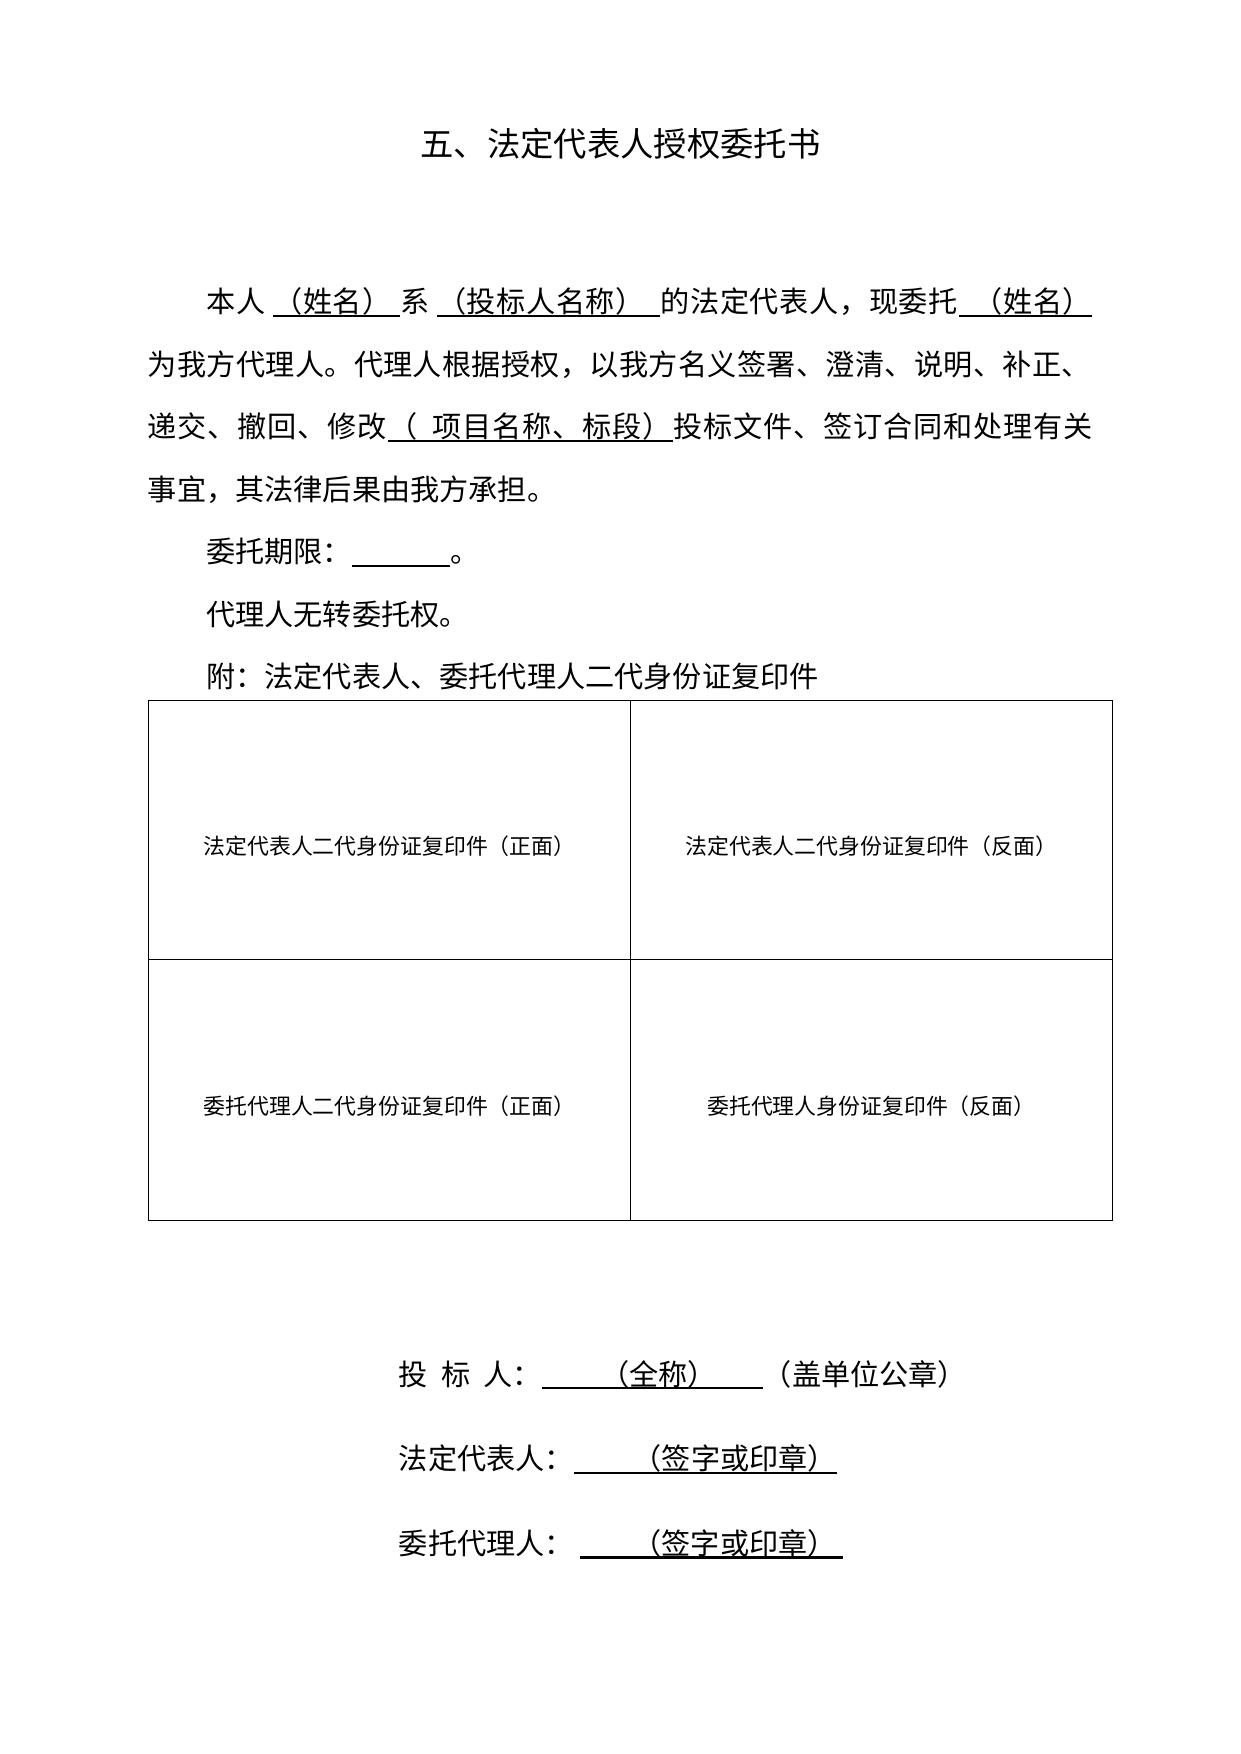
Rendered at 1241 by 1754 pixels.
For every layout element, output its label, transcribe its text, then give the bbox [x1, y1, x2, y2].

table_header 法定代表人二代身份证复印件（反面） [631, 701, 1112, 958]
text 委托代理人： （签字或印章） [399, 1520, 1122, 1562]
table_header 法定代表人二代身份证复印件（正面） [149, 701, 630, 958]
text 附：法定代表人、委托代理人二代身份证复印件 [148, 638, 1092, 700]
text 投 标 人： （全称） （盖单位公章） [399, 1351, 1122, 1393]
table_cell 委托代理人身份证复印件（反面） [631, 960, 1112, 1220]
text 委托期限： 。 [148, 513, 1092, 575]
table_cell 委托代理人二代身份证复印件（正面） [149, 960, 630, 1220]
text 法定代表人： （签字或印章） [399, 1436, 1122, 1478]
text 五、法定代表人授权委托书 [148, 118, 1092, 166]
text 本人 （姓名） 系 （投标人名称） 的法定代表人，现委托 （姓名） 为我方代理人。代理人根据授权，以我方名义签署、澄清、说明、补正、递交、撤回、修改（ 项目名称、标段）投标文件、签订合同和处理有关事宜，其法律后果由我方承担。 [148, 263, 1092, 513]
text 代理人无转委托权。 [148, 575, 1092, 638]
